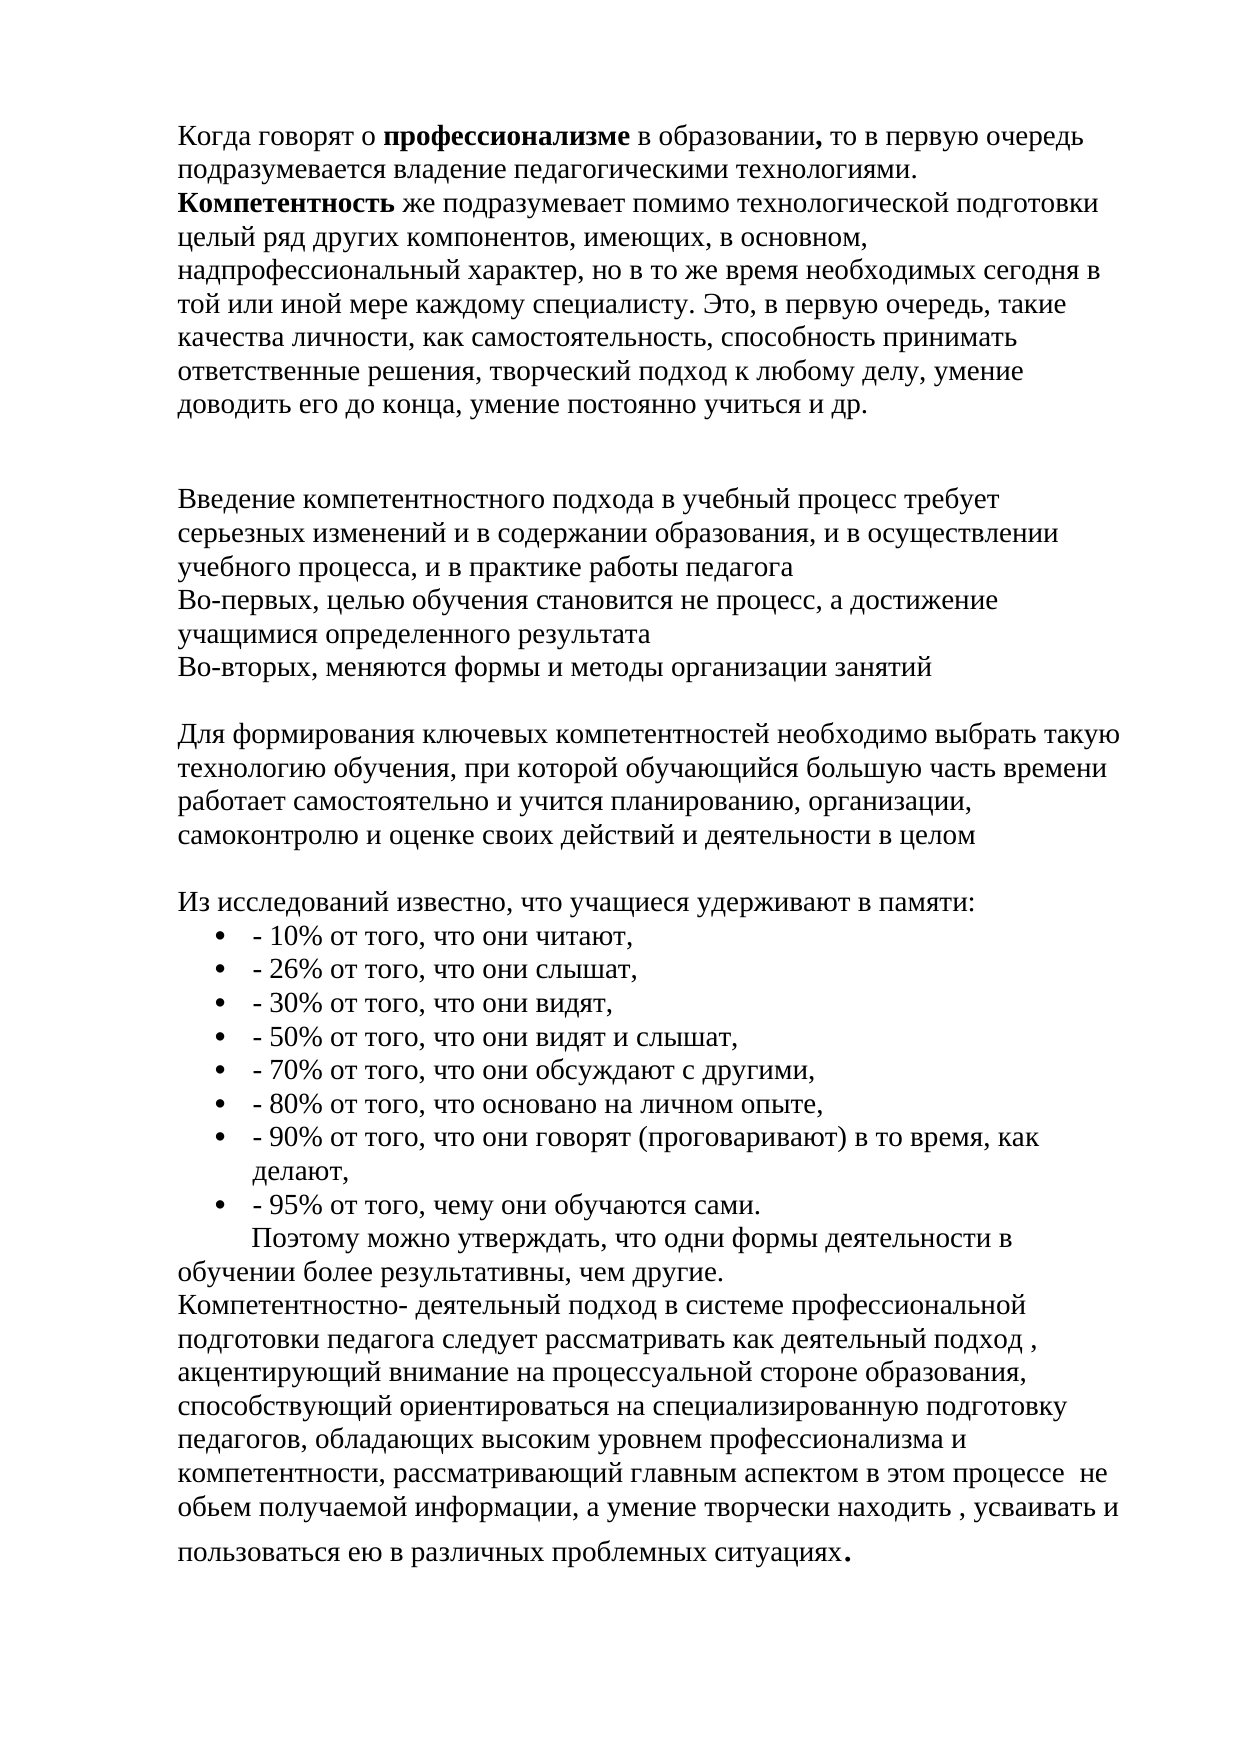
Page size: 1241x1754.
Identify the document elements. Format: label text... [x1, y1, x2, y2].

list - 70% от того, что они обсуждают с другими, [215, 1052, 1122, 1086]
text Компетентностно- деятельный подход в системе профессиональной подготовки педагога следует рассматривать как деятельный подход , акцентирующий внимание на процессуальной стороне образования, способствующий ориентироваться на специализированную подготовку педагогов, обладающих высоким уровнем профессионализма и компетентности, рассматривающий главным аспектом в этом процессе не обьем получаемой информации, а умение творчески находить , усваивать и пользоваться ею в различных проблемных ситуациях. [177, 1287, 1122, 1570]
list - 95% от того, чему они обучаются сами. [215, 1187, 1122, 1220]
list - 50% от того, что они видят и слышат, [215, 1018, 1122, 1052]
list - 30% от того, что они видят, [215, 985, 1122, 1018]
list - 26% от того, что они слышат, [215, 951, 1122, 985]
text Во-первых, целью обучения становится не процесс, а достижение учащимися определенного результата [177, 582, 1122, 649]
text Когда говорят о профессионализме в образовании, то в первую очередь подразумевается владение педагогическими технологиями. Компетентность же подразумевает помимо технологической подготовки целый ряд других компонентов, имеющих, в основном, надпрофессиональный характер, но в то же время необходимых сегодня в той или иной мере каждому специалисту. Это, в первую очередь, такие качества личности, как самостоятельность, способность принимать ответственные решения, творческий подход к любому делу, умение доводить его до конца, умение постоянно учиться и др. [177, 118, 1122, 420]
text Введение компетентностного подхода в учебный процесс требует серьезных изменений и в содержании образования, и в осуществлении учебного процесса, и в практике работы педагога [177, 482, 1122, 582]
text Из исследований известно, что учащиеся удерживают в памяти: [177, 884, 1122, 918]
text Поэтому можно утверждать, что одни формы деятельности в обучении более результативны, чем другие. [177, 1220, 1122, 1287]
list - 10% от того, что они читают, [215, 918, 1122, 951]
list - 80% от того, что основано на личном опыте, [215, 1086, 1122, 1119]
list - 90% от того, что они говорят (проговаривают) в то время, как делают, [215, 1119, 1122, 1187]
text Во-вторых, меняются формы и методы организации занятий [177, 649, 1122, 683]
text Для формирования ключевых компетентностей необходимо выбрать такую технологию обучения, при которой обучающийся большую часть времени работает самостоятельно и учится планированию, организации, самоконтролю и оценке своих действий и деятельности в целом [177, 716, 1122, 851]
